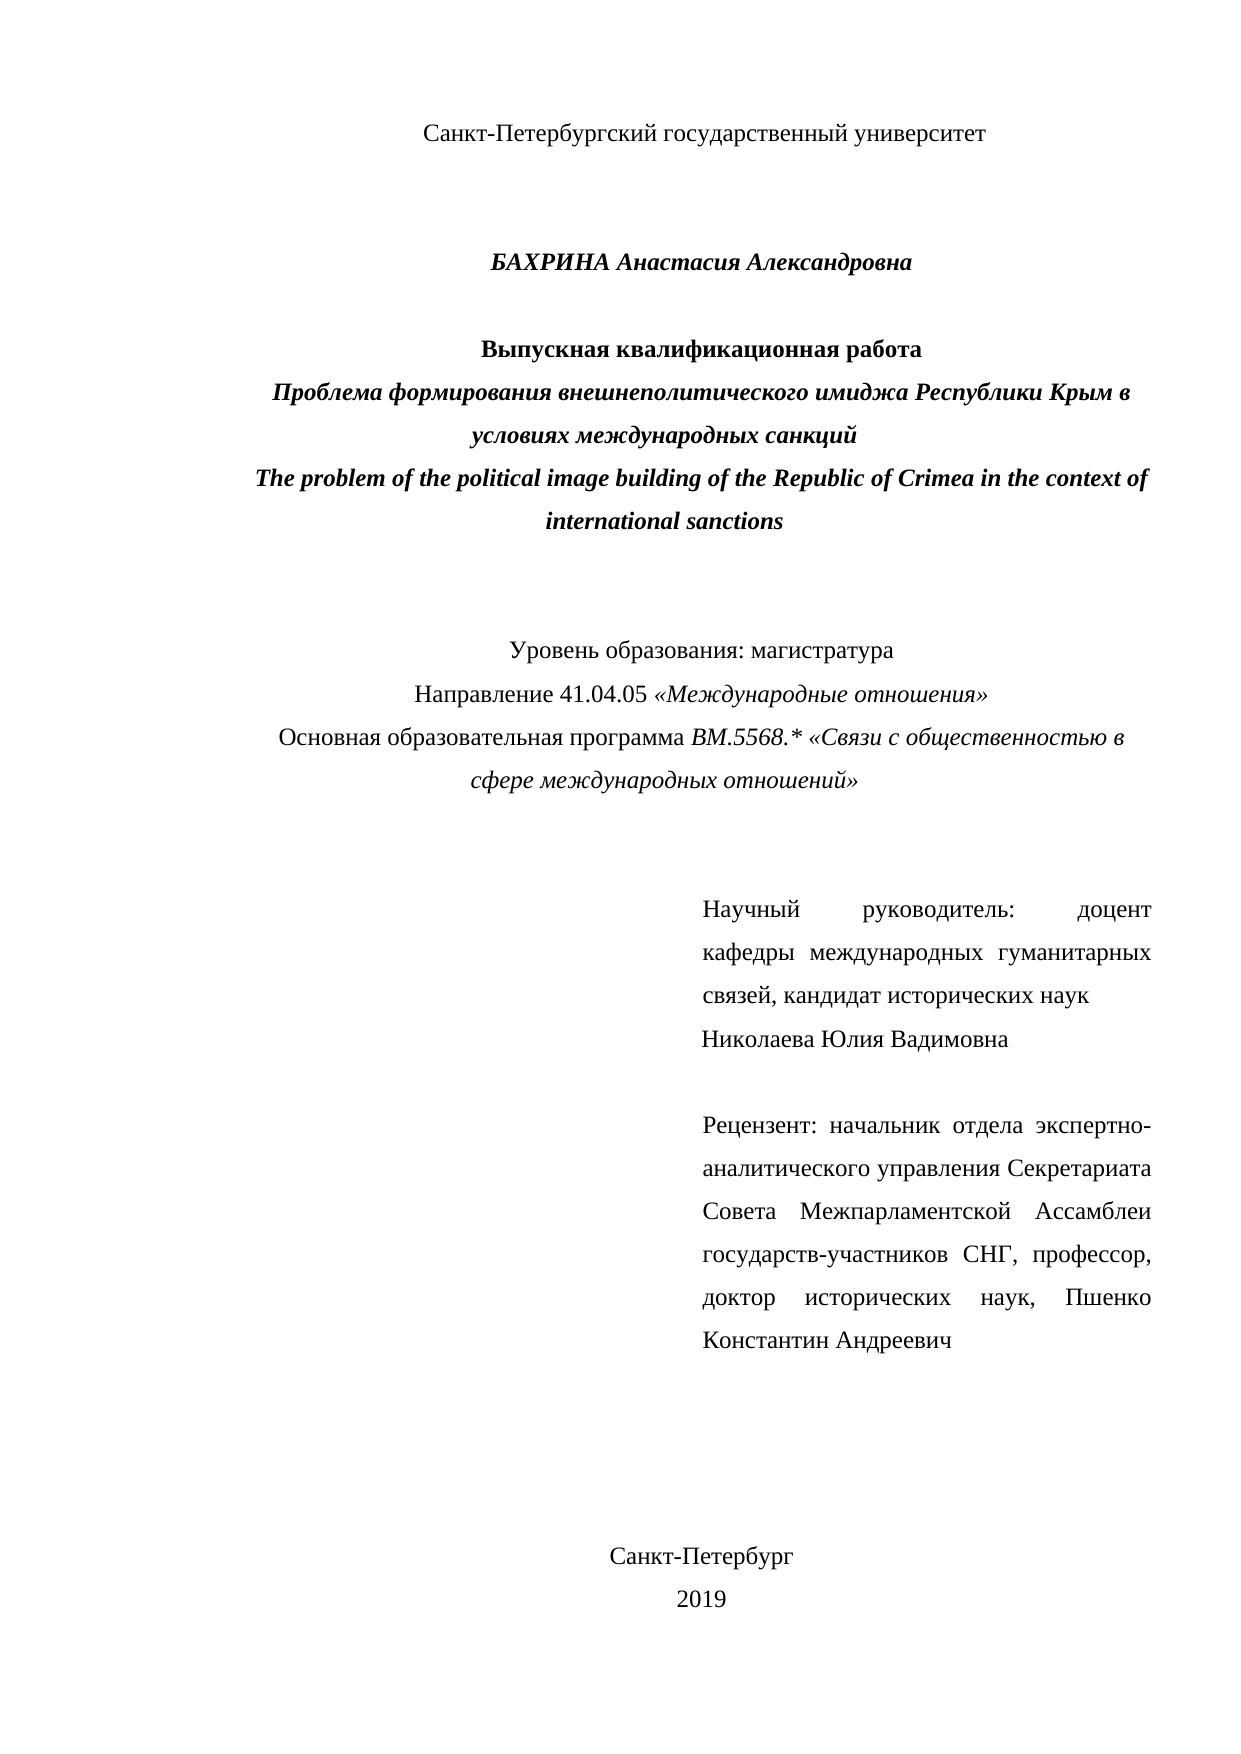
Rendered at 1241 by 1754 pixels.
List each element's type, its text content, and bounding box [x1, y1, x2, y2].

text The problem of the political image building of the Republic of Crimea in the context of international sanctions [177, 463, 1152, 535]
text Основная образовательная программа ВМ.5568.* «Связи с общественностью в сфере международных отношений» [177, 722, 1152, 794]
text Рецензент: начальник отдела экспертно-аналитического управления Секретариата Совета Межпарламентской Ассамблеи государств-участников СНГ, профессор, доктор исторических наук, Пшенко Константин Андреевич [702, 1110, 1152, 1354]
text 2019 [177, 1584, 1152, 1613]
text Направление 41.04.05 «Международные отношения» [177, 679, 1152, 707]
text Николаева Юлия Вадимовна [177, 1024, 1152, 1052]
text Проблема формирования внешнеполитического имиджа Республики Крым в условиях международных санкций [177, 377, 1152, 449]
text Уровень образования: магистратура [177, 636, 1152, 664]
text Санкт-Петербург [177, 1541, 1152, 1570]
text Научный руководитель: доцент кафедры международных гуманитарных связей, кандидат исторических наук [702, 894, 1152, 1009]
text Выпускная квалификационная работа [177, 334, 1152, 362]
text БАХРИНА Анастасия Александровна [177, 247, 1152, 276]
text Санкт-Петербургский государственный университет [177, 118, 1152, 147]
